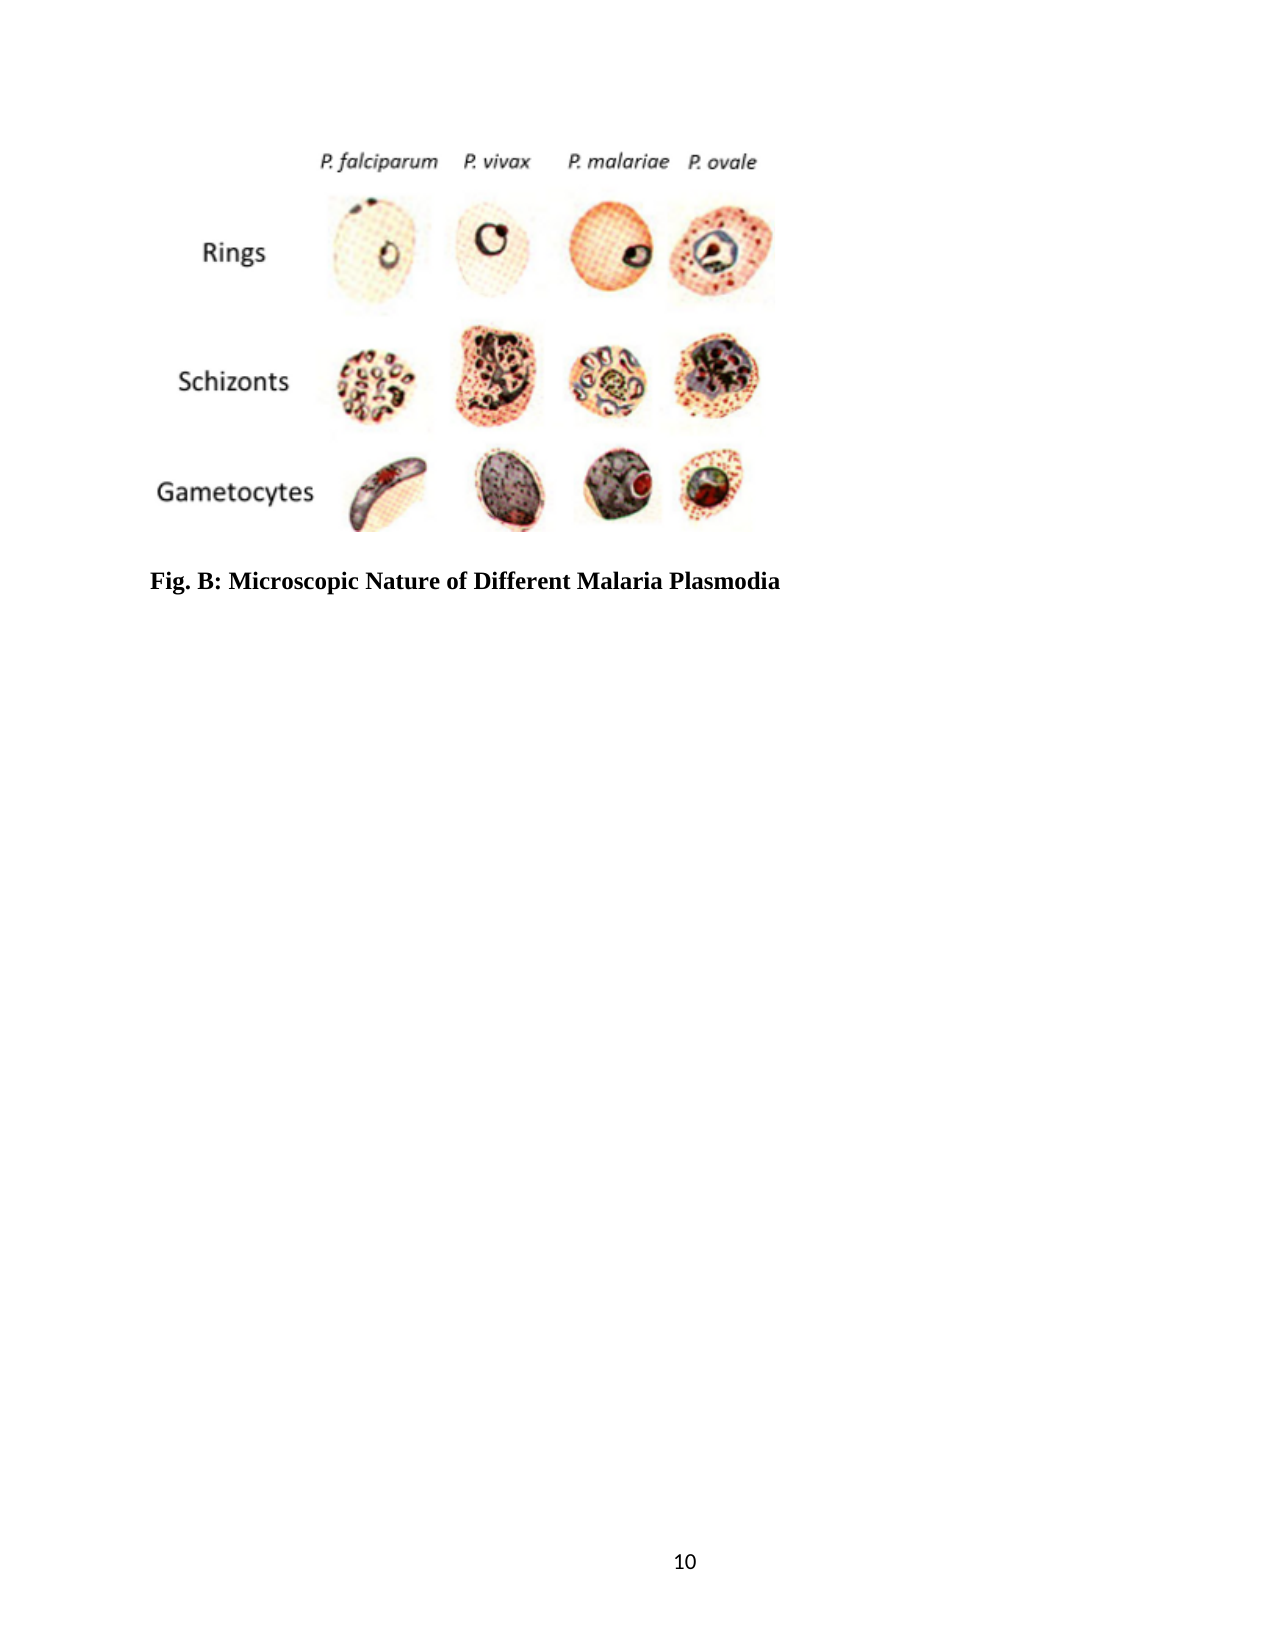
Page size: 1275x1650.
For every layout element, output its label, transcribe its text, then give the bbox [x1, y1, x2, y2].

text Fig. B: Microscopic Nature of Different Malaria Plasmodia [150, 566, 1219, 595]
picture [150, 150, 775, 532]
